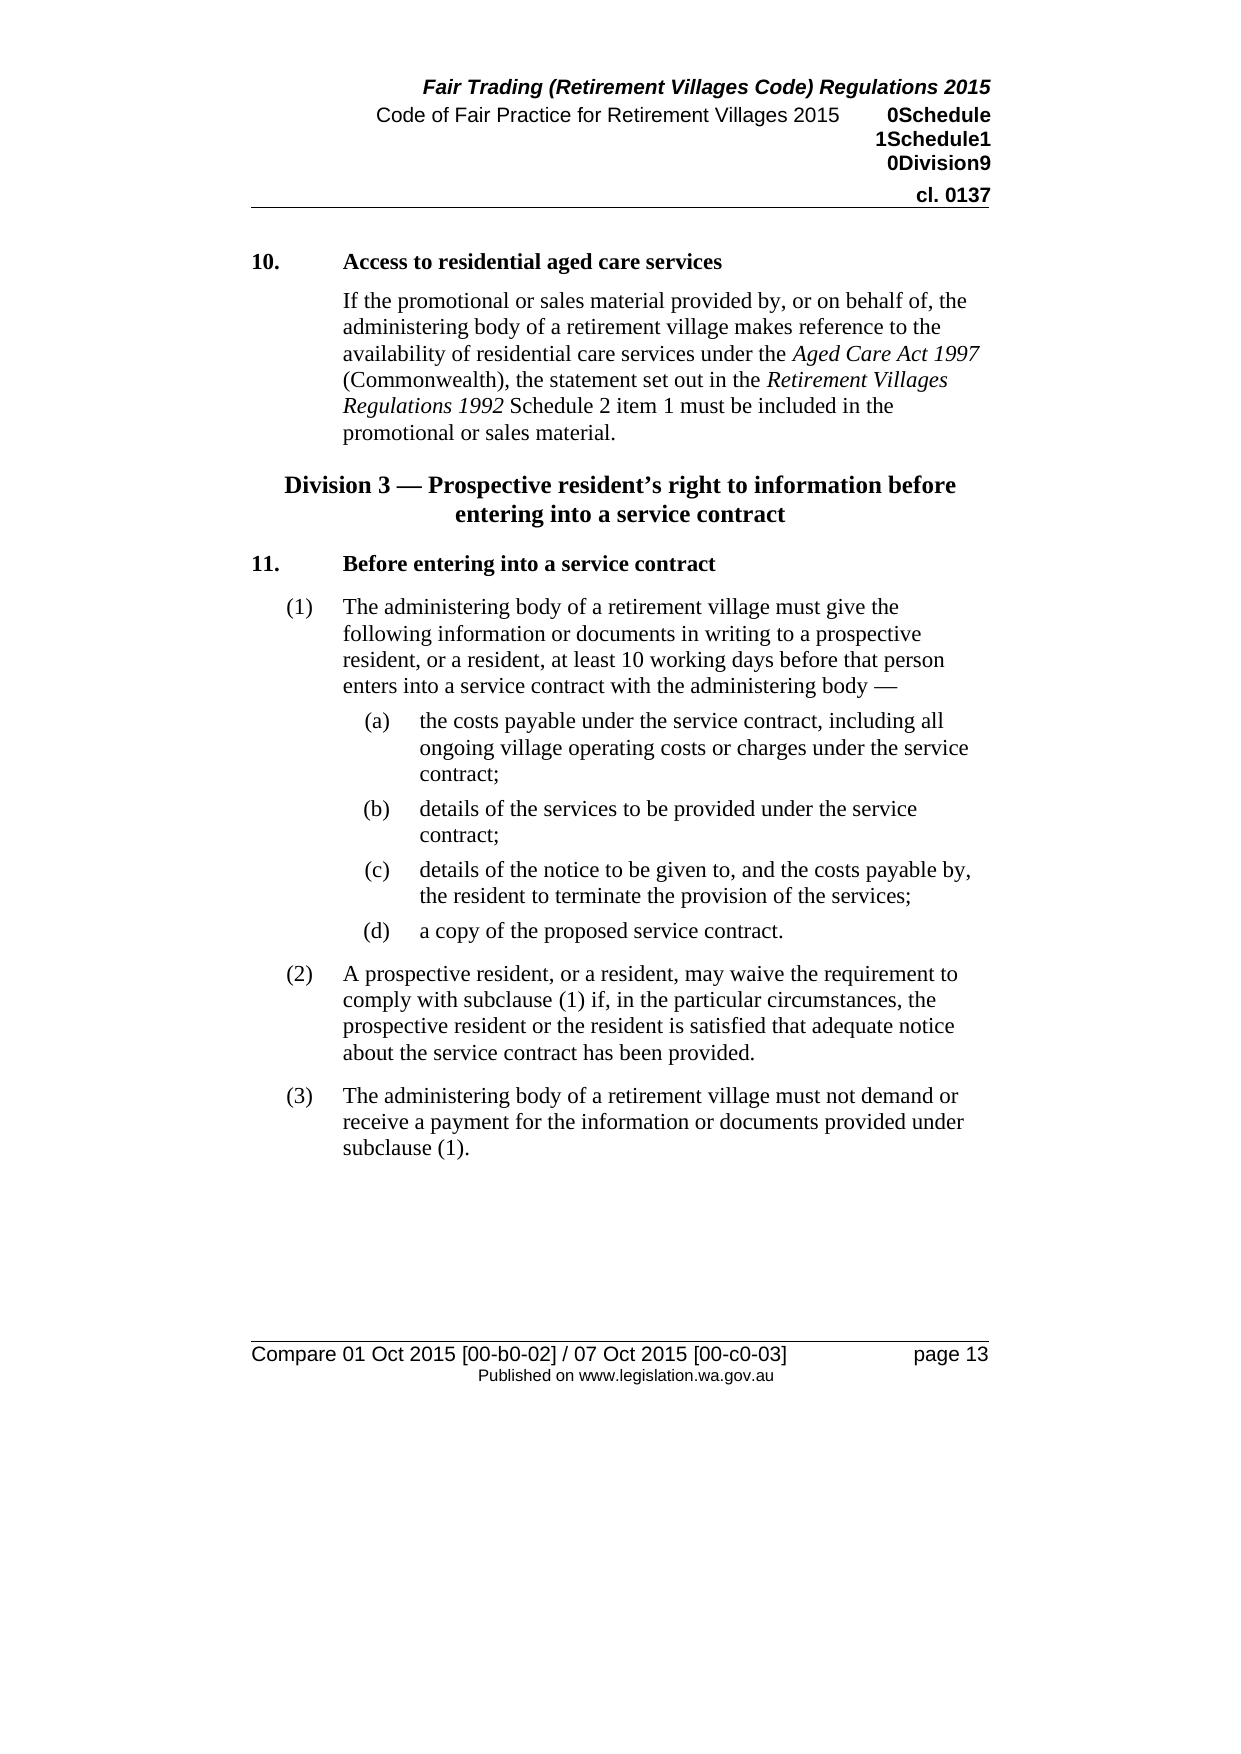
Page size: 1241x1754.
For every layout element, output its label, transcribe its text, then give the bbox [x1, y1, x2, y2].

text (1) The administering body of a retirement village must give the following information or documents in writing to a prospective resident, or a resident, at least 10 working days before that person enters into a service contract with the administering body — [251, 593, 989, 699]
text (2) A prospective resident, or a resident, may waive the requirement to comply with subclause (1) if, in the particular circumstances, the prospective resident or the resident is satisfied that adequate notice about the service contract has been provided. [251, 960, 989, 1065]
subtitle 11. Before entering into a service contract [251, 550, 989, 577]
text (a) the costs payable under the service contract, including all ongoing village operating costs or charges under the service contract; [251, 707, 989, 786]
text (d) a copy of the proposed service contract. [251, 917, 989, 943]
subtitle 10. Access to residential aged care services [251, 248, 989, 274]
subtitle Division 3 — Prospective resident’s right to information before entering into a service contract [251, 470, 989, 527]
text If the promotional or sales material provided by, or on behalf of, the administering body of a retirement village makes reference to the availability of residential care services under the Aged Care Act 1997 (Commonwealth), the statement set out in the Retirement Villages Regulations 1992 Schedule 2 item 1 must be included in the promotional or sales material. [251, 287, 989, 445]
text (c) details of the notice to be given to, and the costs payable by, the resident to terminate the provision of the services; [251, 856, 989, 908]
text (3) The administering body of a retirement village must not demand or receive a payment for the information or documents provided under subclause (1). [251, 1082, 989, 1161]
text (b) details of the services to be provided under the service contract; [251, 794, 989, 847]
